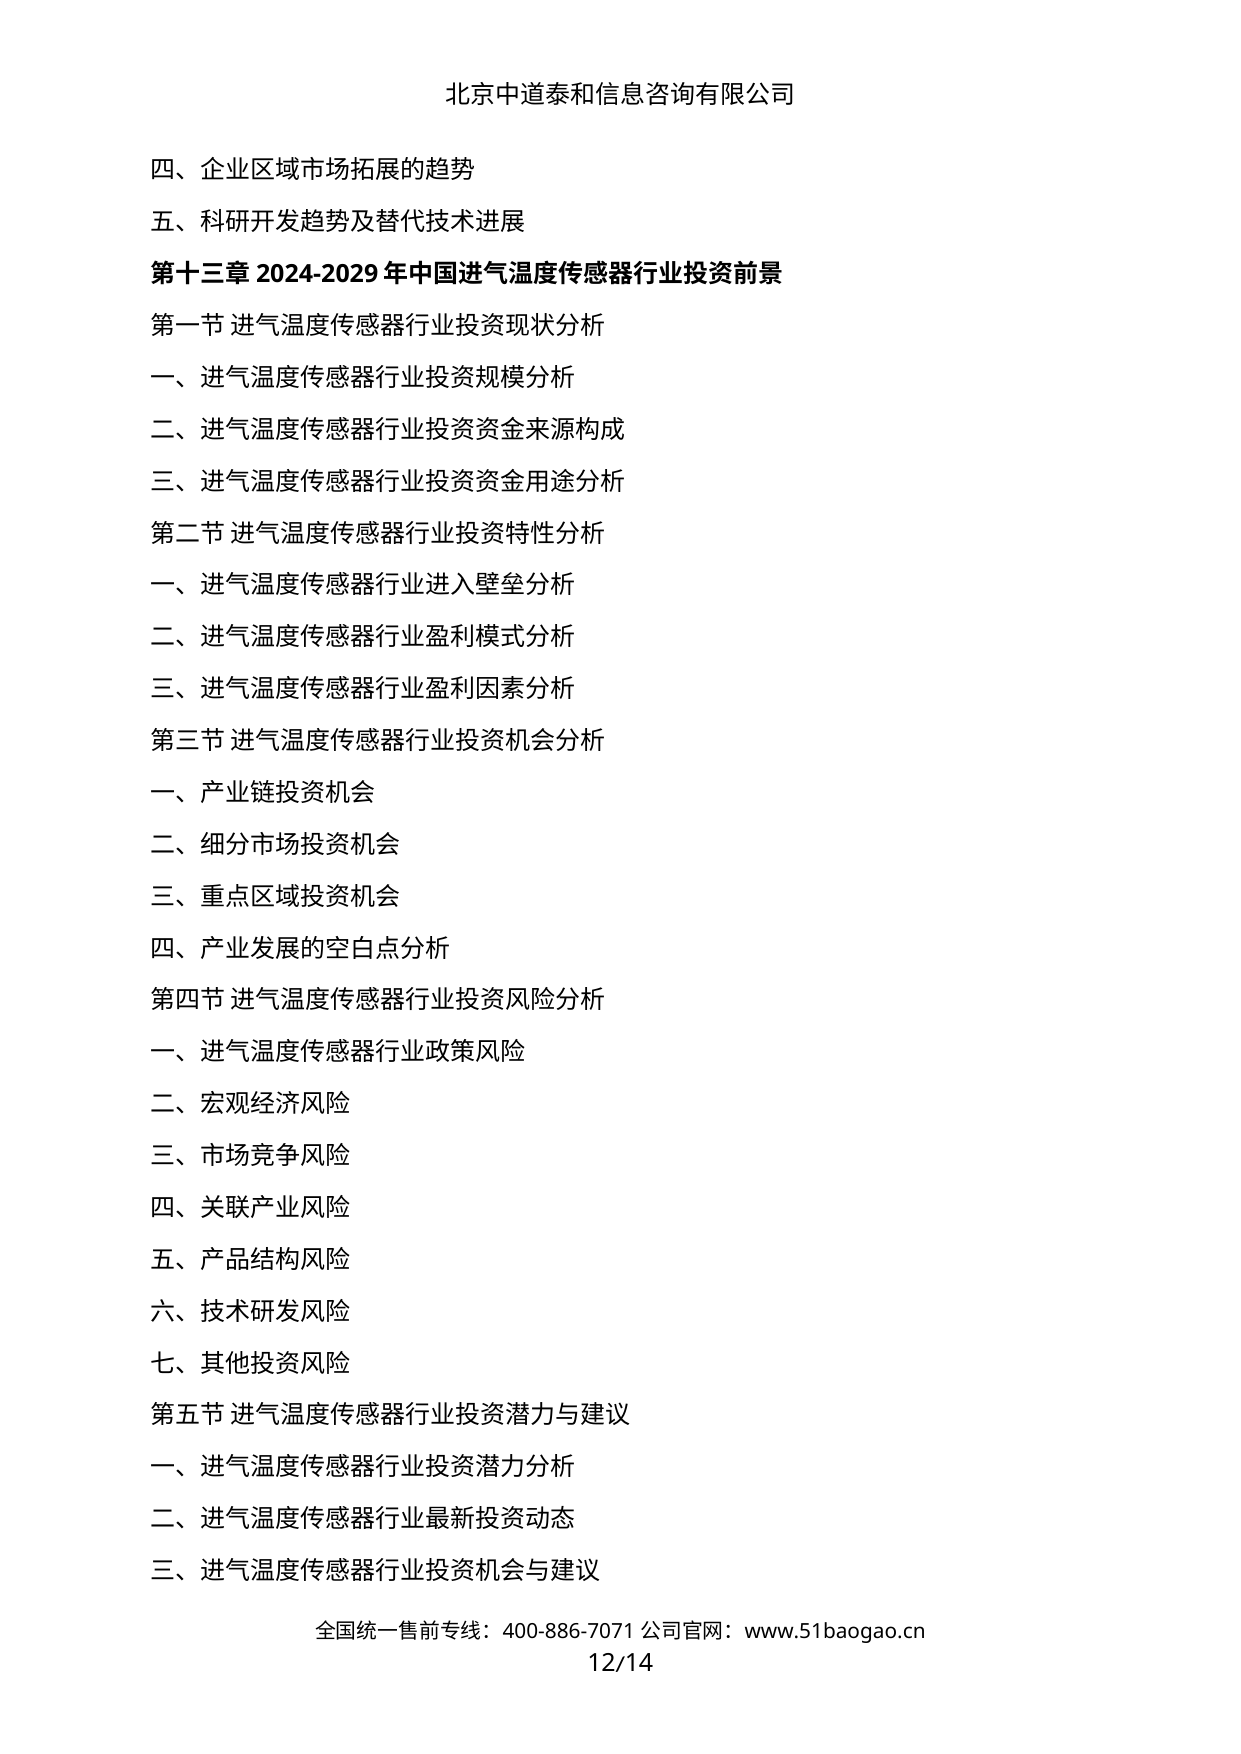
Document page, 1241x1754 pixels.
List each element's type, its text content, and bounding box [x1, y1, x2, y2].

text 二、进气温度传感器行业盈利模式分析 [150, 617, 1090, 653]
text 第二节 进气温度传感器行业投资特性分析 [150, 513, 1090, 549]
text 第三节 进气温度传感器行业投资机会分析 [150, 721, 1090, 757]
text 第十三章 2024-2029年中国进气温度传感器行业投资前景 [150, 254, 1090, 290]
text 第五节 进气温度传感器行业投资潜力与建议 [150, 1395, 1090, 1431]
text 二、宏观经济风险 [150, 1084, 1090, 1120]
text 三、进气温度传感器行业投资机会与建议 [150, 1551, 1090, 1587]
text 四、产业发展的空白点分析 [150, 928, 1090, 964]
text 二、细分市场投资机会 [150, 824, 1090, 861]
text 七、其他投资风险 [150, 1343, 1090, 1379]
text 第四节 进气温度传感器行业投资风险分析 [150, 980, 1090, 1016]
text 一、进气温度传感器行业投资规模分析 [150, 357, 1090, 394]
text 三、重点区域投资机会 [150, 876, 1090, 912]
text 第一节 进气温度传感器行业投资现状分析 [150, 306, 1090, 342]
text 一、产业链投资机会 [150, 772, 1090, 809]
text 三、进气温度传感器行业投资资金用途分析 [150, 461, 1090, 497]
text 三、进气温度传感器行业盈利因素分析 [150, 669, 1090, 705]
text 四、关联产业风险 [150, 1187, 1090, 1224]
text 四、企业区域市场拓展的趋势 [150, 150, 1090, 186]
text 一、进气温度传感器行业投资潜力分析 [150, 1447, 1090, 1483]
text 一、进气温度传感器行业政策风险 [150, 1032, 1090, 1068]
text 三、市场竞争风险 [150, 1136, 1090, 1172]
text 六、技术研发风险 [150, 1291, 1090, 1327]
text 五、产品结构风险 [150, 1239, 1090, 1276]
text 二、进气温度传感器行业最新投资动态 [150, 1499, 1090, 1535]
text 二、进气温度传感器行业投资资金来源构成 [150, 409, 1090, 446]
text 一、进气温度传感器行业进入壁垒分析 [150, 565, 1090, 601]
text 五、科研开发趋势及替代技术进展 [150, 202, 1090, 238]
